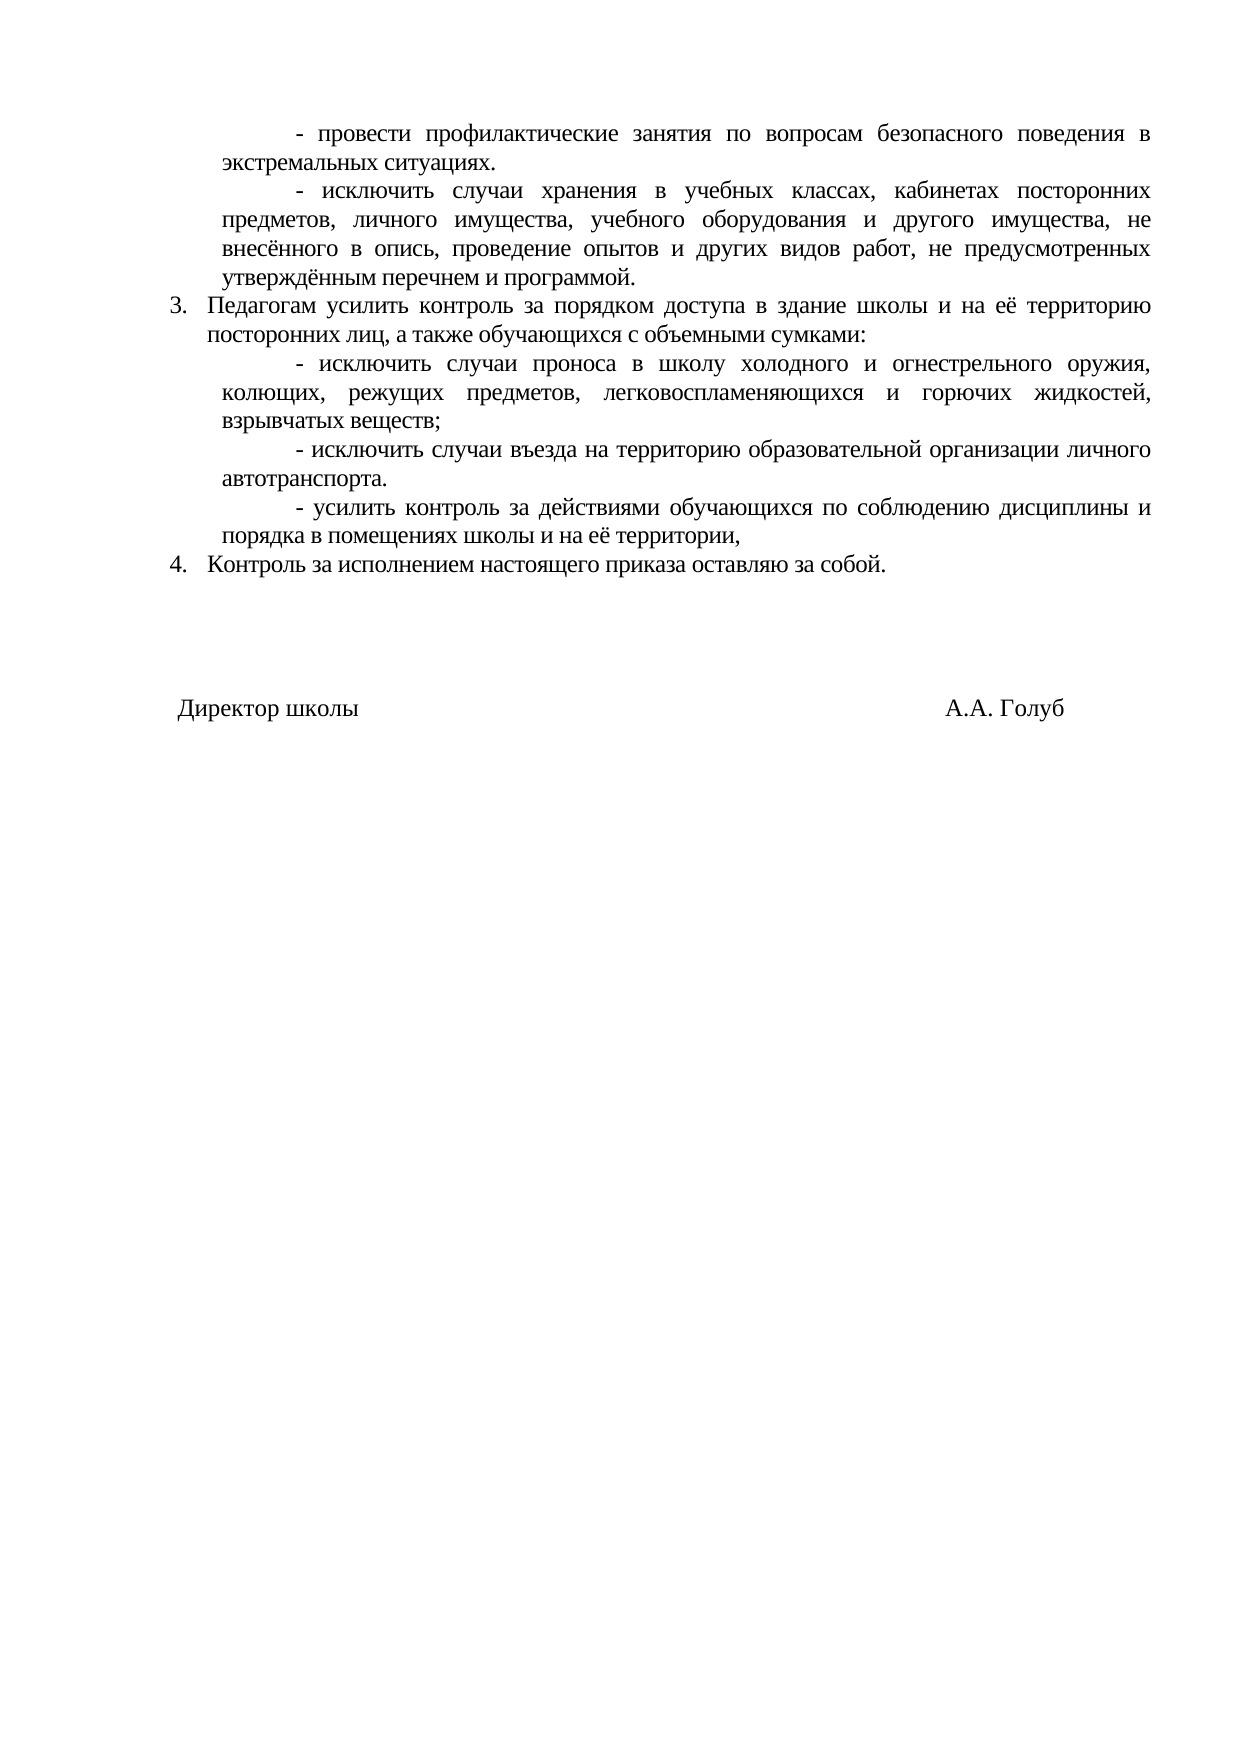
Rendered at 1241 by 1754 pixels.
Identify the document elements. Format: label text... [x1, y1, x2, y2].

list Контроль за исполнением настоящего приказа оставляю за собой. [169, 549, 1152, 578]
text - исключить случаи хранения в учебных классах, кабинетах посторонних предметов, личного имущества, учебного оборудования и другого имущества, не внесённого в опись, проведение опытов и других видов работ, не предусмотренных утверждённым перечнем и программой. [222, 176, 1152, 291]
text - исключить случаи проноса в школу холодного и огнестрельного оружия, колющих, режущих предметов, легковоспламеняющихся и горючих жидкостей, взрывчатых веществ; [222, 348, 1152, 434]
list Педагогам усилить контроль за порядком доступа в здание школы и на её территорию посторонних лиц, а также обучающихся с объемными сумками: [169, 291, 1152, 348]
text Директор школы А.А. Голуб [177, 693, 1152, 722]
text - усилить контроль за действиями обучающихся по соблюдению дисциплины и порядка в помещениях школы и на её территории, [222, 492, 1152, 549]
text - провести профилактические занятия по вопросам безопасного поведения в экстремальных ситуациях. [222, 118, 1152, 176]
text - исключить случаи въезда на территорию образовательной организации личного автотранспорта. [222, 434, 1152, 492]
